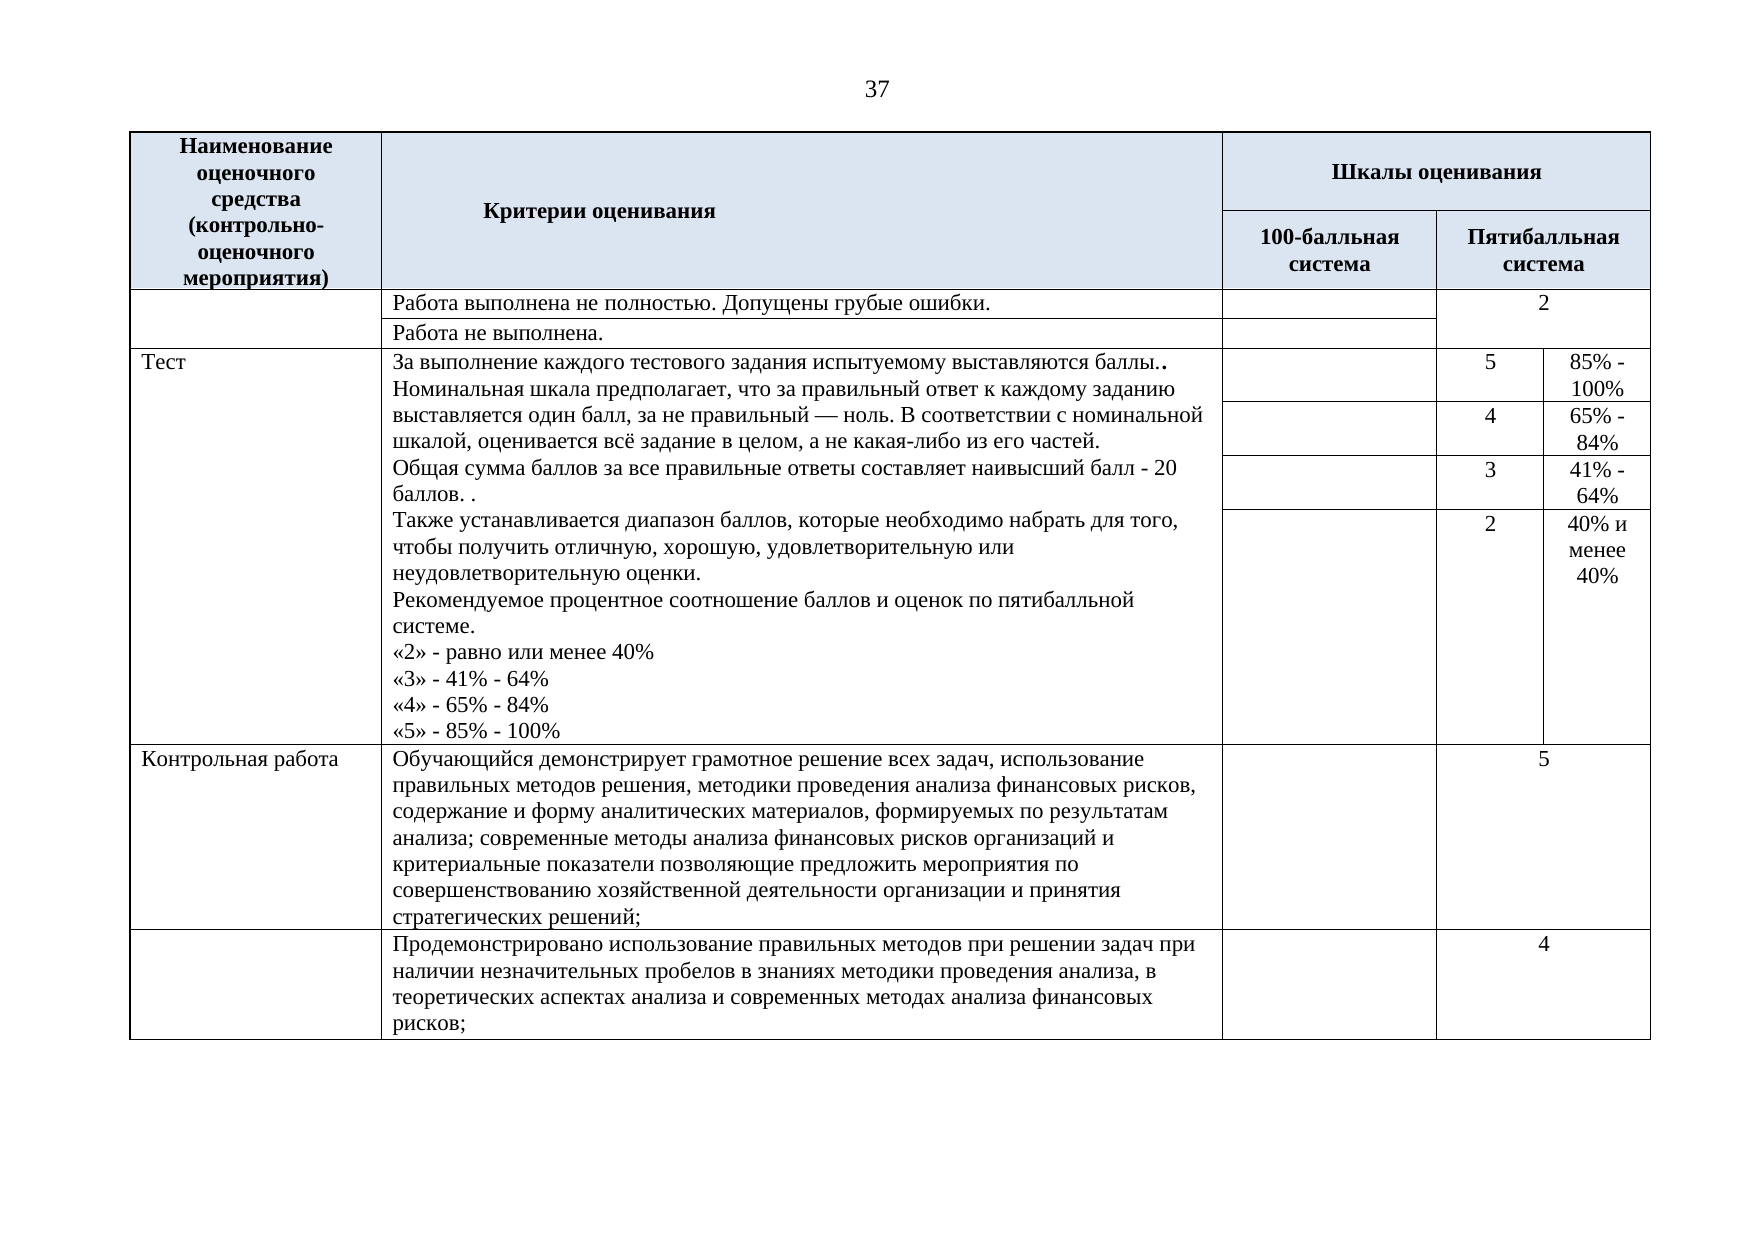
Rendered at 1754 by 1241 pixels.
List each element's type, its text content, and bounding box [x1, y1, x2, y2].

table_cell [1223, 930, 1436, 1039]
table_cell 4 [1437, 402, 1543, 455]
table_cell 5 [1437, 745, 1650, 929]
table_cell 41% - 64% [1544, 456, 1650, 509]
table_cell 100-балльная система [1223, 211, 1436, 288]
table_cell 5 [1437, 349, 1543, 401]
table_cell [1223, 456, 1436, 509]
table_cell 2 [1437, 510, 1543, 744]
table_cell [1223, 510, 1436, 744]
table_cell 2 [1437, 290, 1650, 347]
table_cell [1223, 349, 1436, 401]
table_cell [1223, 402, 1436, 455]
table_cell [131, 930, 381, 1039]
table_cell 3 [1437, 456, 1543, 509]
table_cell 65% - 84% [1544, 402, 1650, 455]
table_header Критерии оценивания [382, 133, 1222, 288]
table_cell Работа не выполнена. [382, 319, 1222, 347]
table_cell Продемонстрировано использование правильных методов при решении задач при наличии незначительных пробелов в знаниях методики проведения анализа, в теоретических аспектах анализа и современных методах анализа финансовых рисков; [382, 930, 1222, 1039]
table_cell 4 [1437, 930, 1650, 1039]
table_cell Обучающийся демонстрирует грамотное решение всех задач, использование правильных методов решения, методики проведения анализа финансовых рисков, содержание и форму аналитических материалов, формируемых по результатам анализа; современные методы анализа финансовых рисков организаций и критериальные показатели позволяющие предложить мероприятия по совершенствованию хозяйственной деятельности организации и принятия стратегических решений; [382, 745, 1222, 929]
table_cell За выполнение каждого тестового задания испытуемому выставляются баллы.. Номинальная шкала предполагает, что за правильный ответ к каждому заданию выставляется один балл, за не правильный — ноль. В соответствии с номинальной шкалой, оценивается всё задание в целом, а не какая-либо из его частей. Общая сумма баллов за все правильные ответы составляет наивысший балл - 20 баллов. . Также устанавливается диапазон баллов, которые необходимо набрать для того, чтобы получить отличную, хорошую, удовлетворительную или неудовлетворительную оценки. Рекомендуемое процентное соотношение баллов и оценок по пятибалльной системе. «2» - равно или менее 40% «3» - 41% - 64% «4» - 65% - 84% «5» - 85% - 100% [382, 349, 1222, 744]
table_header Шкалы оценивания [1223, 133, 1650, 210]
table_cell [1223, 319, 1436, 347]
table_header Наименование оценочного средства (контрольно-оценочного мероприятия) [131, 133, 381, 288]
table_cell Работа выполнена не полностью. Допущены грубые ошибки. [382, 290, 1222, 318]
table_cell 85% - 100% [1544, 349, 1650, 401]
table_cell 40% и менее 40% [1544, 510, 1650, 744]
table_cell Тест [131, 349, 381, 744]
table_cell Контрольная работа [131, 745, 381, 929]
table_cell [1223, 290, 1436, 318]
table_cell Пятибалльная система [1437, 211, 1650, 288]
table_cell [1223, 745, 1436, 929]
